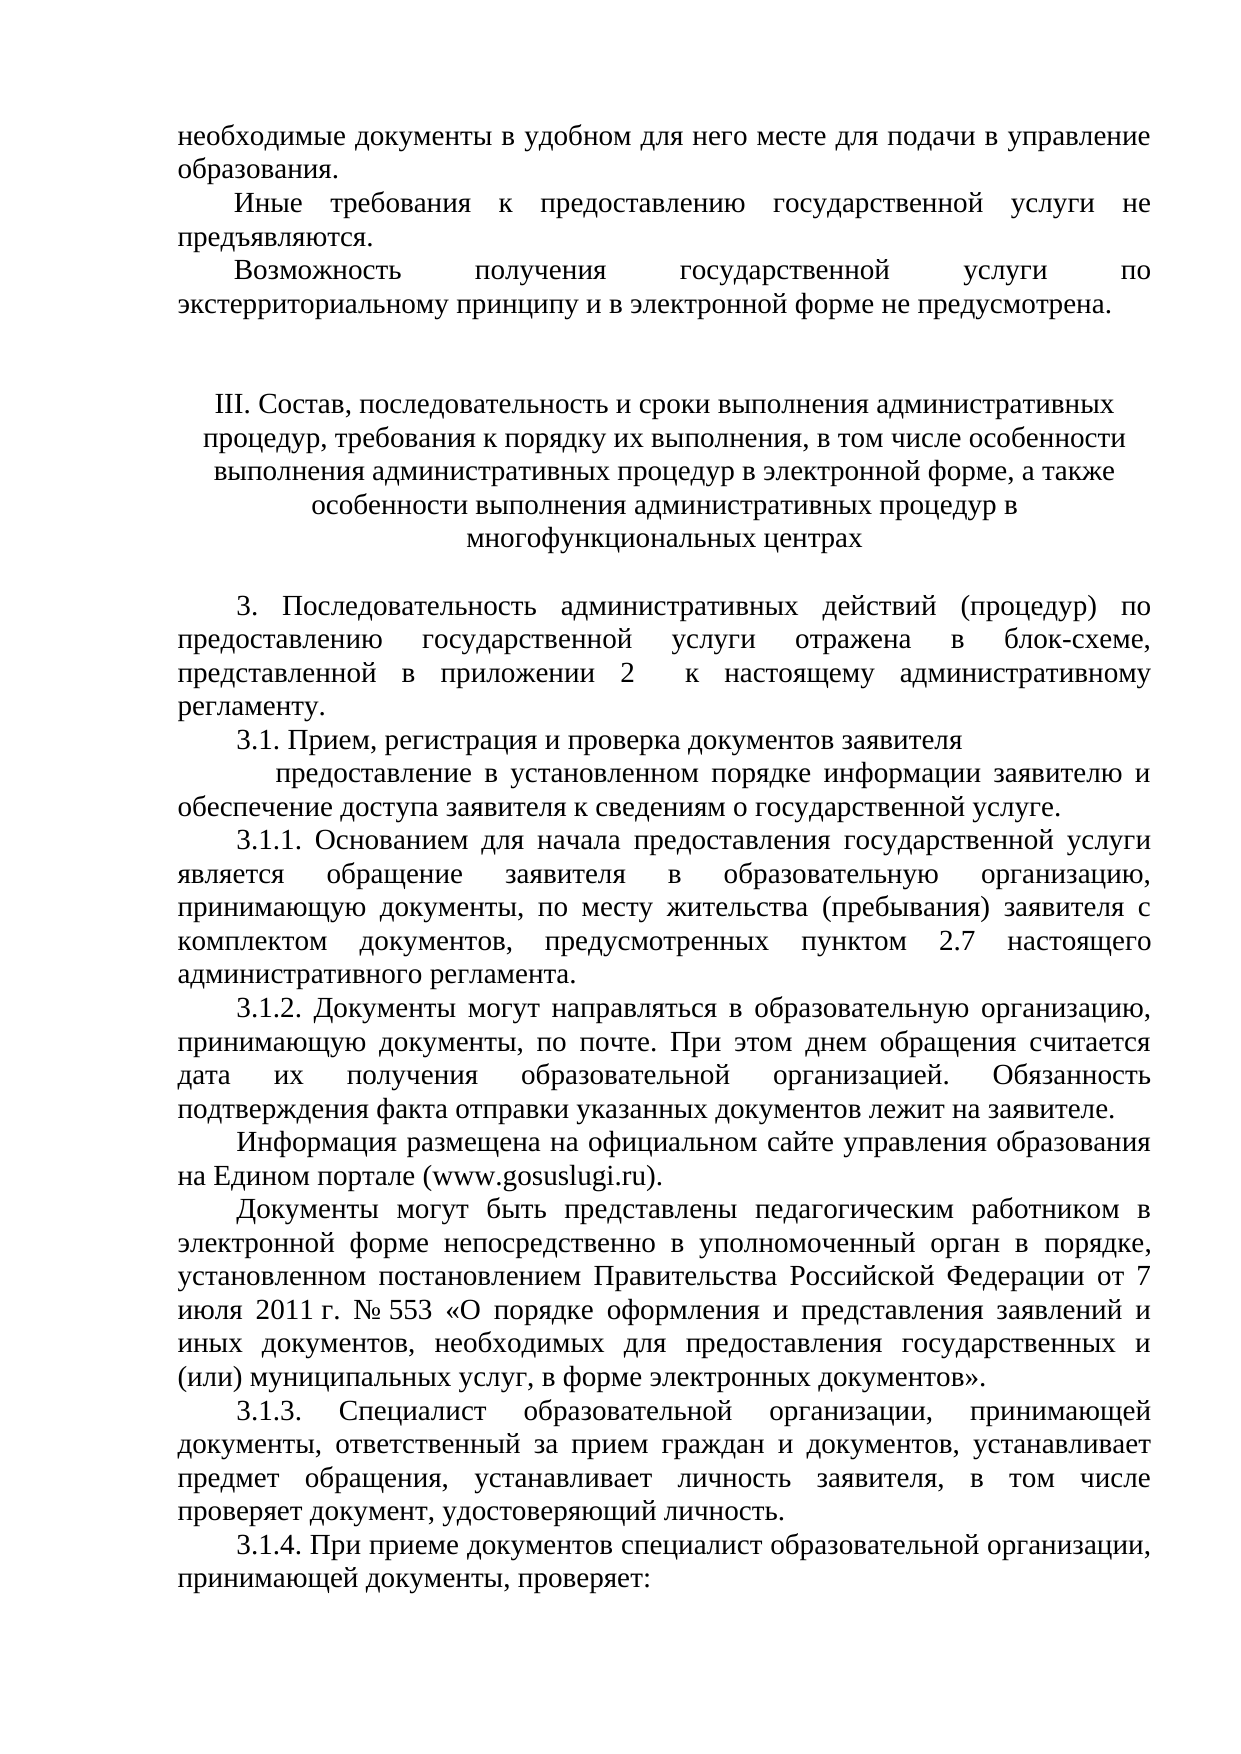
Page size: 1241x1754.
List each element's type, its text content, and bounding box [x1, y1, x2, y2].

text 3.1. Прием, регистрация и проверка документов заявителя [236, 722, 1152, 755]
text Документы могут быть представлены педагогическим работником в электронной форме непосредственно в уполномоченный орган в порядке, установленном постановлением Правительства Российской Федерации от 7 июля 2011 г. № 553 «О порядке оформления и представления заявлений и иных документов, необходимых для предоставления государственных и (или) муниципальных услуг, в форме электронных документов». [177, 1191, 1152, 1393]
text 3.1.3. Специалист образовательной организации, принимающей документы, ответственный за прием граждан и документов, устанавливает предмет обращения, устанавливает личность заявителя, в том числе проверяет документ, удостоверяющий личность. [177, 1393, 1152, 1527]
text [177, 118, 1152, 185]
text Возможность получения государственной услуги по экстерриториальному принципу и в электронной форме не предусмотрена. [177, 252, 1152, 319]
text 3.1.4. При приеме документов специалист образовательной организации, принимающей документы, проверяет: [177, 1527, 1152, 1594]
text Информация размещена на официальном сайте управления образования на Едином портале (www.gosuslugi.ru). [177, 1124, 1152, 1191]
text предоставление в установленном порядке информации заявителю и обеспечение доступа заявителя к сведениям о государственной услуге. [177, 755, 1152, 822]
text 3. Последовательность административных действий (процедур) по предоставлению государственной услуги отражена в блок-схеме, представленной в приложении 2 к настоящему административному регламенту. [177, 588, 1152, 722]
text 3.1.2. Документы могут направляться в образовательную организацию, принимающую документы, по почте. При этом днем обращения считается дата их получения образовательной организацией. Обязанность подтверждения факта отправки указанных документов лежит на заявителе. [177, 990, 1152, 1124]
text 3.1.1. Основанием для начала предоставления государственной услуги является обращение заявителя в образовательную организацию, принимающую документы, по месту жительства (пребывания) заявителя с комплектом документов, предусмотренных пунктом 2.7 настоящего административного регламента. [177, 822, 1152, 990]
text III. Состав, последовательность и сроки выполнения административных процедур, требования к порядку их выполнения, в том числе особенности выполнения административных процедур в электронной форме, а также особенности выполнения административных процедур в многофункциональных центрах [177, 386, 1152, 554]
text Иные требования к предоставлению государственной услуги не предъявляются. [177, 185, 1152, 252]
